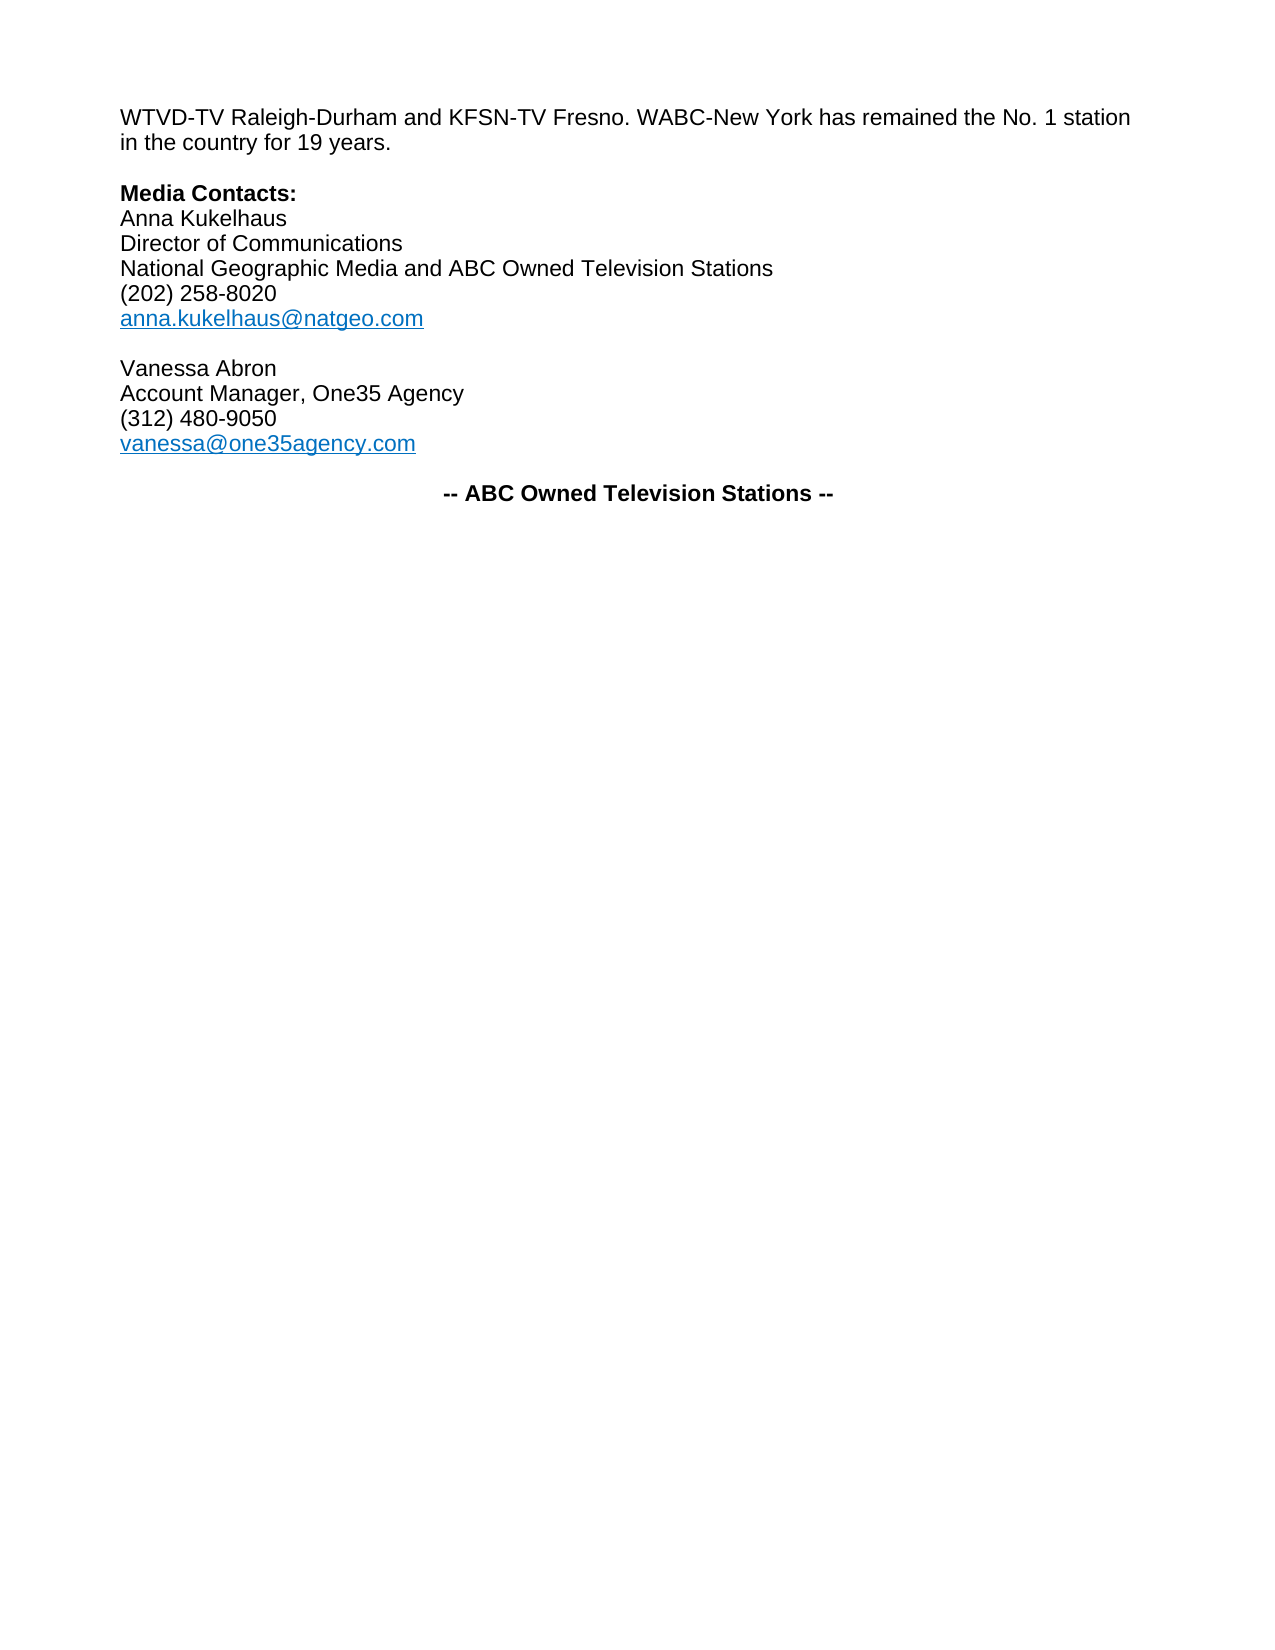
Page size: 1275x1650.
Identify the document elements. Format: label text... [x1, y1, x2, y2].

text Media Contacts: [120, 181, 1140, 206]
text Director of Communications [120, 231, 1140, 256]
text (202) 258-8020 [120, 281, 1140, 306]
text anna.kukelhaus@natgeo.com [120, 306, 1140, 331]
text (312) 480-9050 [120, 406, 1140, 431]
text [120, 105, 1140, 155]
text -- ABC Owned Television Stations -- [137, 481, 1140, 506]
text Vanessa Abron [120, 356, 1140, 381]
text National Geographic Media and ABC Owned Television Stations [120, 256, 1140, 281]
text Account Manager, One35 Agency [120, 381, 1140, 406]
text Anna Kukelhaus [120, 206, 1140, 231]
text vanessa@one35agency.com [120, 431, 1140, 456]
